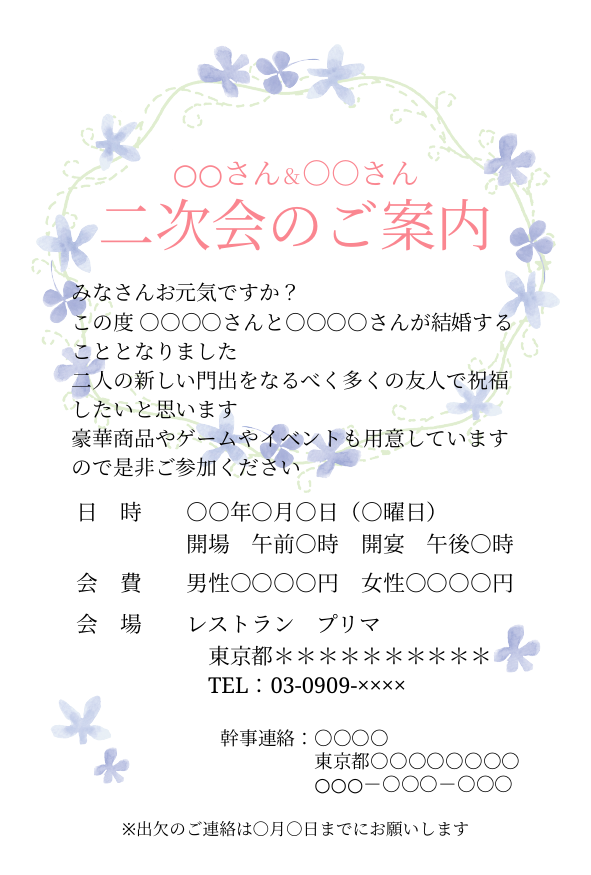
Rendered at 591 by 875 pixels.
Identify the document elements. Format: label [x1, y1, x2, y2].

picture [29, 43, 561, 494]
picture [93, 747, 130, 784]
picture [493, 624, 541, 673]
picture [50, 695, 112, 745]
